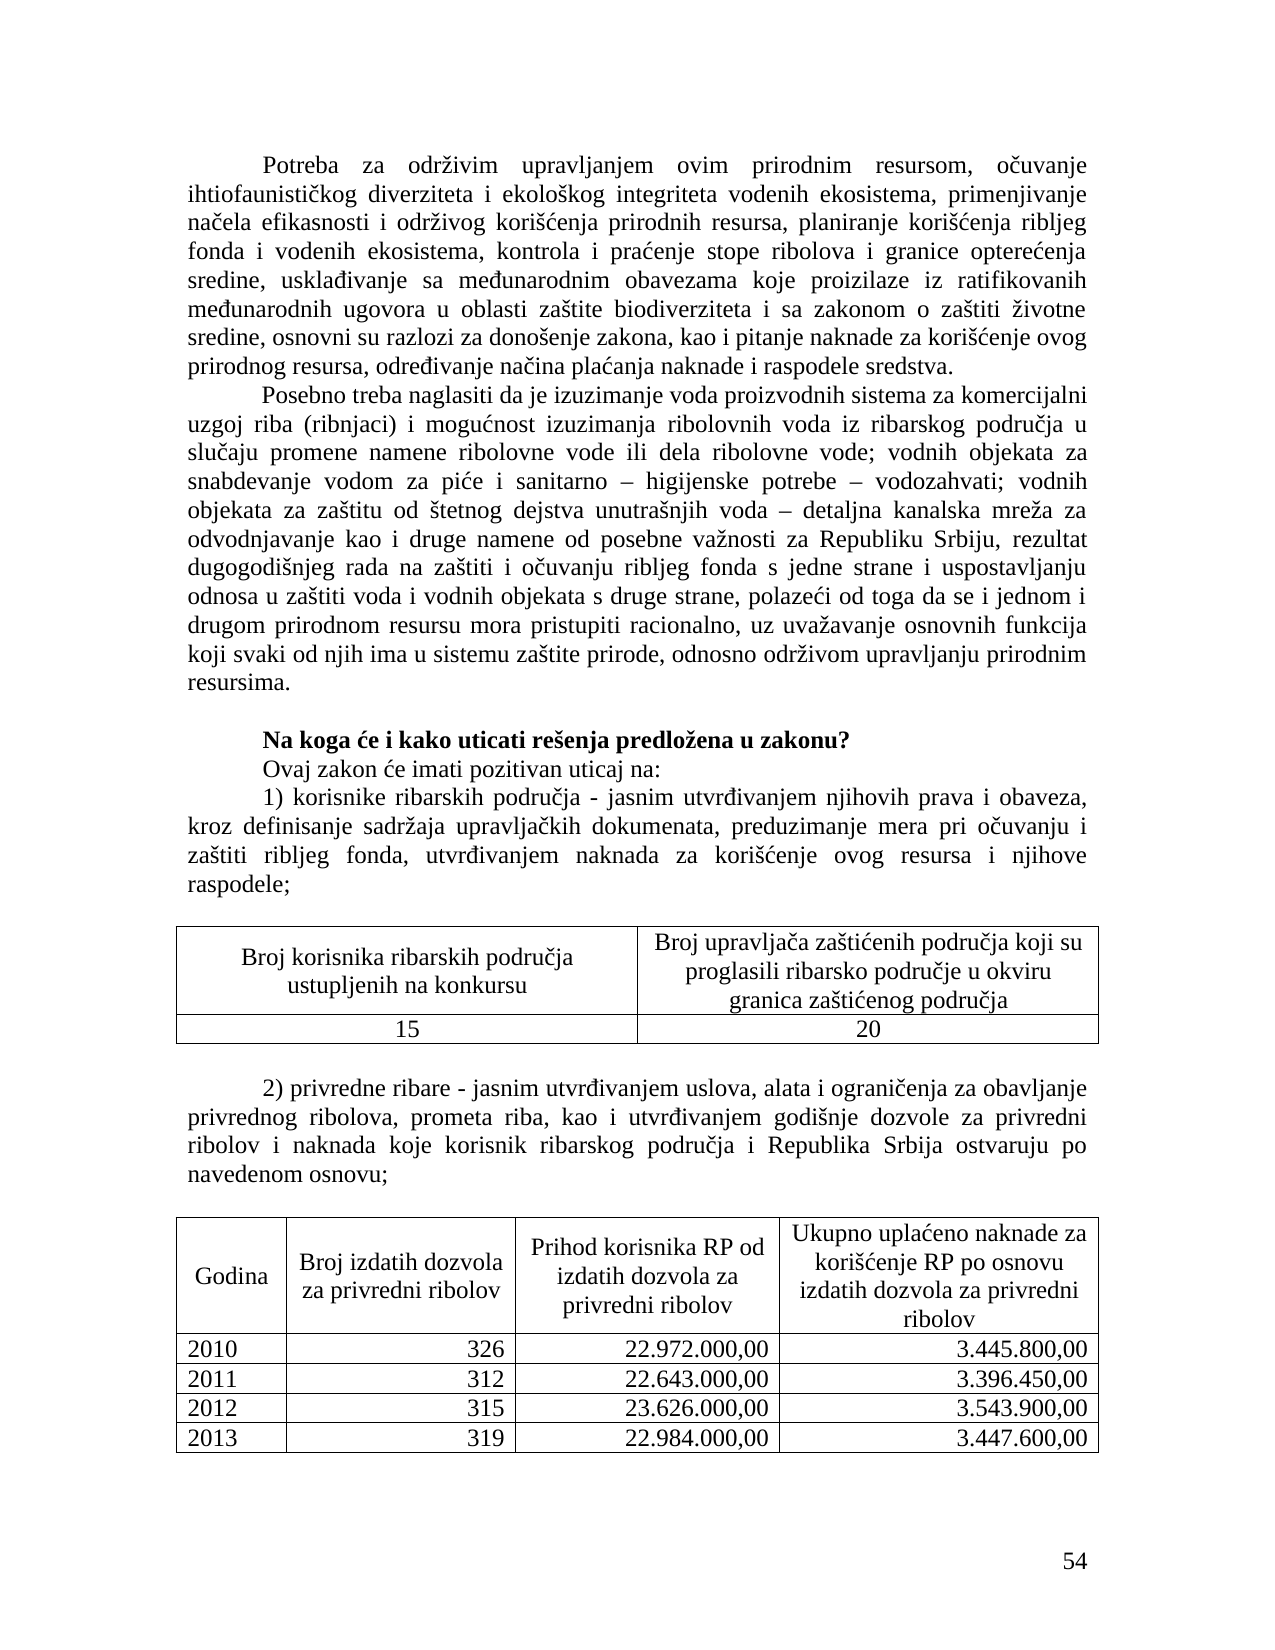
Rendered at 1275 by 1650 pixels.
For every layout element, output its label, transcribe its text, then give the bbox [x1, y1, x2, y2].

table_cell 2012 [177, 1394, 286, 1422]
table_cell 3.543.900,00 [780, 1394, 1098, 1422]
table_cell 315 [287, 1394, 515, 1422]
table_cell 2010 [177, 1334, 286, 1363]
text Posebno treba naglasiti da je izuzimanje voda proizvodnih sistema za komercijalni uzgoj riba (ribnjaci) i mogućnost izuzimanja ribolovnih voda iz ribarskog područja u slučaju promene namene ribolovne vode ili dela ribolovne vode; vodnih objekata za snabdevanje vodom za piće i sanitarno – higijenske potrebe – vodozahvati; vodnih objekata za zaštitu od štetnog dejstva unutrašnjih voda – detaljna kanalska mreža za odvodnjavanje kao i druge namene od posebne važnosti za Republiku Srbiju, rezultat dugogodišnjeg rada na zaštiti i očuvanju ribljeg fonda s jedne strane i uspostavljanju odnosa u zaštiti voda i vodnih objekata s druge strane, polazeći od toga da se i jednom i drugom prirodnom resursu mora pristupiti racionalno, uz uvažavanje osnovnih funkcija koji svaki od njih ima u sistemu zaštite prirode, odnosno održivom upravljanju prirodnim resursima. [187, 380, 1087, 696]
table_cell 3.445.800,00 [780, 1334, 1098, 1363]
table_header Broj izdatih dozvola za privredni ribolov [287, 1218, 515, 1333]
table_cell 2013 [177, 1423, 286, 1452]
table_header Broj upravljača zaštićenih područja koji su proglasili ribarsko područje u okviru granica zaštićenog područja [638, 927, 1098, 1013]
text 2) privredne ribare - jasnim utvrđivanjem uslova, alata i ograničenja za obavljanje privrednog ribolova, prometa riba, kao i utvrđivanjem godišnje dozvole za privredni ribolov i naknada koje korisnik ribarskog područja i Republika Srbija ostvaruju po navedenom osnovu; [187, 1073, 1087, 1188]
table_cell 312 [287, 1364, 515, 1392]
text Na koga će i kako uticati rešenja predložena u zakonu? [187, 725, 1087, 754]
table_cell 326 [287, 1334, 515, 1363]
table_cell 15 [177, 1015, 637, 1043]
table_header Godina [177, 1218, 286, 1333]
table_cell 22.972.000,00 [516, 1334, 779, 1363]
table_header Prihod korisnika RP od izdatih dozvola za privredni ribolov [516, 1218, 779, 1333]
text Ovaj zakon će imati pozitivan uticaj na: [187, 754, 1087, 782]
table_cell 3.396.450,00 [780, 1364, 1098, 1392]
table_cell 2011 [177, 1364, 286, 1392]
table_cell 23.626.000,00 [516, 1394, 779, 1422]
table_cell 22.643.000,00 [516, 1364, 779, 1392]
table_header Broj korisnika ribarskih područja ustupljenih na konkursu [177, 927, 637, 1013]
text 1) korisnike ribarskih područja - jasnim utvrđivanjem njihovih prava i obaveza, kroz definisanje sadržaja upravljačkih dokumenata, preduzimanje mera pri očuvanju i zaštiti ribljeg fonda, utvrđivanjem naknada za korišćenje ovog resursa i njihove raspodele; [187, 782, 1087, 897]
table_cell 22.984.000,00 [516, 1423, 779, 1452]
table_cell 3.447.600,00 [780, 1423, 1098, 1452]
table_header Ukupno uplaćeno naknade za korišćenje RP po osnovu izdatih dozvola za privredni ribolov [780, 1218, 1098, 1333]
text Potreba za održivim upravljanjem ovim prirodnim resursom, očuvanje ihtiofaunističkog diverziteta i ekološkog integriteta vodenih ekosistema, primenjivanje načela efikasnosti i održivog korišćenja prirodnih resursa, planiranje korišćenja ribljeg fonda i vodenih ekosistema, kontrola i praćenje stope ribolova i granice opterećenja sredine, usklađivanje sa međunarodnim obavezama koje proizilaze iz ratifikovanih međunarodnih ugovora u oblasti zaštite biodiverziteta i sa zakonom o zaštiti životne sredine, osnovni su razlozi za donošenje zakona, kao i pitanje naknade za korišćenje ovog prirodnog resursa, određivanje načina plaćanja naknade i raspodele sredstva. [187, 150, 1087, 380]
table_cell 319 [287, 1423, 515, 1452]
table_cell 20 [638, 1015, 1098, 1043]
